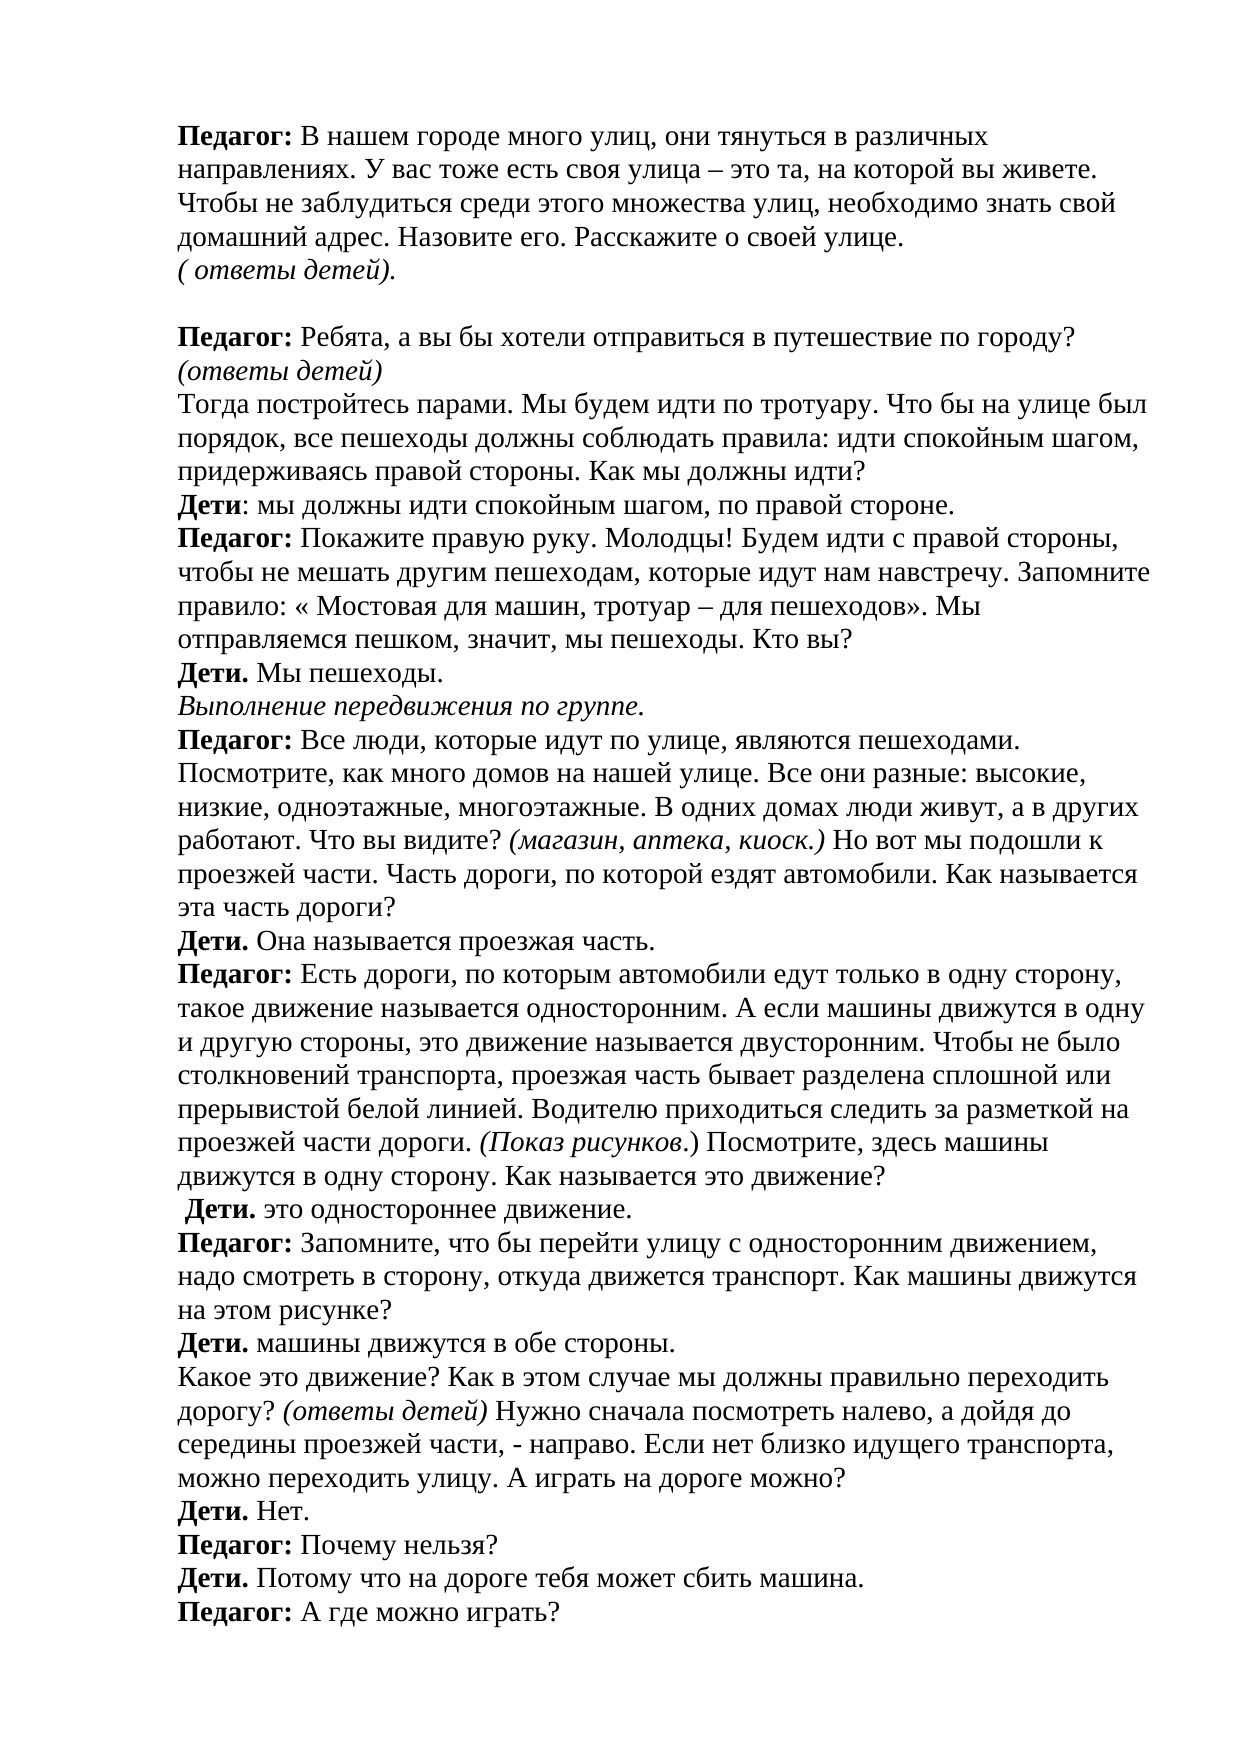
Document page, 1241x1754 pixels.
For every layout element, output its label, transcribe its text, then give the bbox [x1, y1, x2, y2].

text Дети. машины движутся в обе стороны. [177, 1326, 1152, 1359]
text Педагог: В нашем городе много улиц, они тянуться в различных направлениях. У вас тоже есть своя улица – это та, на которой вы живете. Чтобы не заблудиться среди этого множества улиц, необходимо знать свой домашний адрес. Назовите его. Расскажите о своей улице. [177, 118, 1152, 252]
text Дети. Она называется проезжая часть. [177, 923, 1152, 957]
text Педагог: Покажите правую руку. Молодцы! Будем идти с правой стороны, чтобы не мешать другим пешеходам, которые идут нам навстречу. Запомните правило: « Мостовая для машин, тротуар – для пешеходов». Мы отправляемся пешком, значит, мы пешеходы. Кто вы? [177, 521, 1152, 655]
text Дети. Потому что на дороге тебя может сбить машина. [177, 1560, 1152, 1594]
text Дети. Нет. [177, 1493, 1152, 1527]
text Какое это движение? Как в этом случае мы должны правильно переходить дорогу? (ответы детей) Нужно сначала посмотреть налево, а дойдя до середины проезжей части, - направо. Если нет близко идущего транспорта, можно переходить улицу. А играть на дороге можно? [177, 1359, 1152, 1493]
text ( ответы детей). [177, 252, 1152, 286]
text Педагог: Почему нельзя? [177, 1527, 1152, 1560]
text Педагог: Все люди, которые идут по улице, являются пешеходами. Посмотрите, как много домов на нашей улице. Все они разные: высокие, низкие, одноэтажные, многоэтажные. В одних домах люди живут, а в других работают. Что вы видите? (магазин, аптека, киоск.) Но вот мы подошли к проезжей части. Часть дороги, по которой ездят автомобили. Как называется эта часть дороги? [177, 722, 1152, 923]
text Дети. это одностороннее движение. [177, 1191, 1152, 1225]
text Тогда постройтесь парами. Мы будем идти по тротуару. Что бы на улице был порядок, все пешеходы должны соблюдать правила: идти спокойным шагом, придерживаясь правой стороны. Как мы должны идти? [177, 386, 1152, 487]
text Педагог: Запомните, что бы перейти улицу с односторонним движением, надо смотреть в сторону, откуда движется транспорт. Как машины движутся на этом рисунке? [177, 1225, 1152, 1326]
text Педагог: Ребята, а вы бы хотели отправиться в путешествие по городу? (ответы детей) [177, 319, 1152, 386]
text Дети. Мы пешеходы. [177, 655, 1152, 688]
text Педагог: Есть дороги, по которым автомобили едут только в одну сторону, такое движение называется односторонним. А если машины движутся в одну и другую стороны, это движение называется двусторонним. Чтобы не было столкновений транспорта, проезжая часть бывает разделена сплошной или прерывистой белой линией. Водителю приходиться следить за разметкой на проезжей части дороги. (Показ рисунков.) Посмотрите, здесь машины движутся в одну сторону. Как называется это движение? [177, 957, 1152, 1191]
text Дети: мы должны идти спокойным шагом, по правой стороне. [177, 487, 1152, 521]
text Выполнение передвижения по группе. [177, 688, 1152, 722]
text Педагог: А где можно играть? [177, 1594, 1152, 1627]
